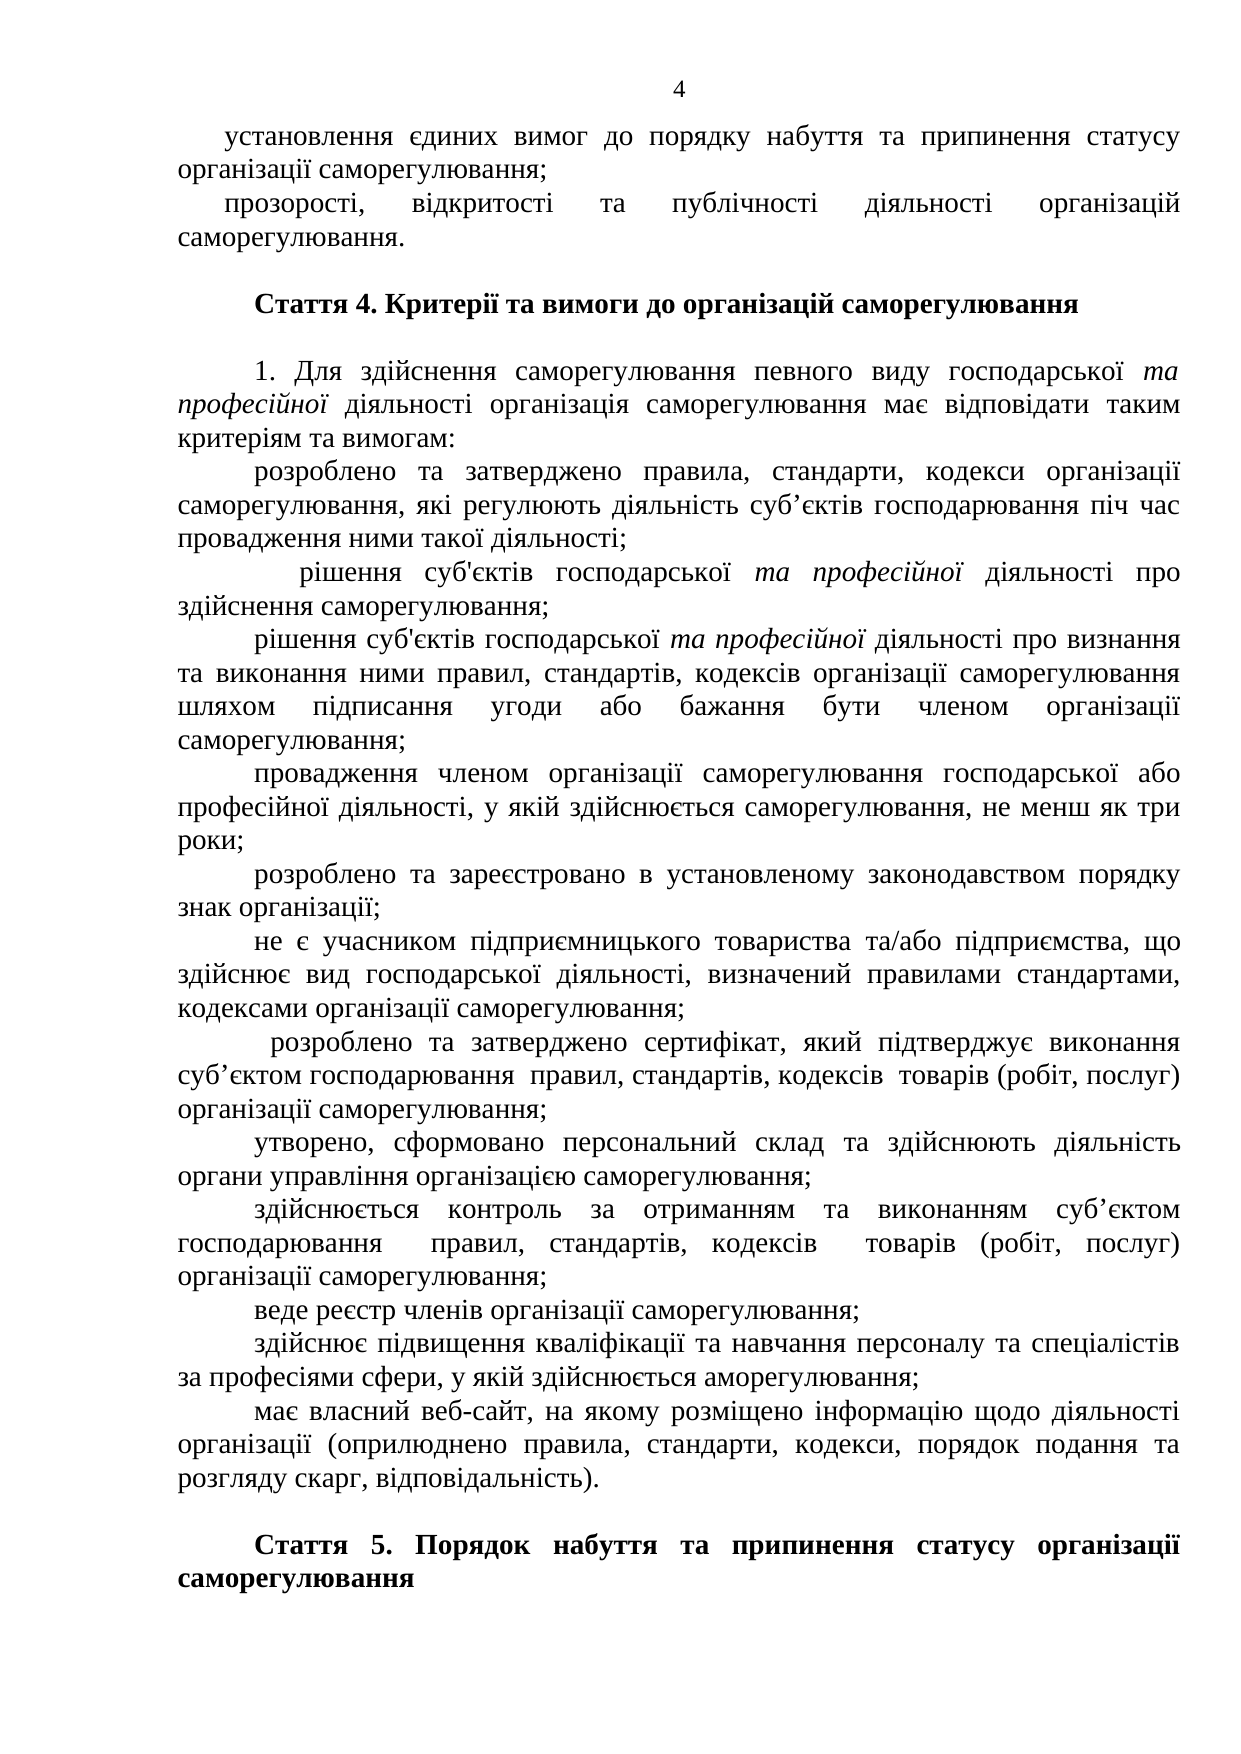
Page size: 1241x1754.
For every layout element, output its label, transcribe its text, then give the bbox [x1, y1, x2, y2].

text здійснюється контроль за отриманням та виконанням суб’єктом господарювання правил, стандартів, кодексів товарів (робіт, послуг) організації саморегулювання; [177, 1191, 1181, 1292]
text не є учасником підприємницького товариства та/або підприємства, що здійснює вид господарської діяльності, визначений правилами стандартами, кодексами організації саморегулювання; [177, 923, 1181, 1024]
text рішення суб'єктів господарської та професійної діяльності про здійснення саморегулювання; [177, 554, 1181, 621]
text здійснює підвищення кваліфікації та навчання персоналу та спеціалістів за професіями сфери, у якій здійснюється аморегулювання; [177, 1326, 1181, 1393]
text рішення суб'єктів господарської та професійної діяльності про визнання та виконання ними правил, стандартів, кодексів організації саморегулювання шляхом підписання угоди або бажання бути членом організації саморегулювання; [177, 621, 1181, 755]
text розроблено та затверджено правила, стандарти, кодекси організації саморегулювання, які регулюють діяльність суб’єктів господарювання піч час провадження ними такої діяльності; [177, 453, 1181, 554]
text має власний веб-сайт, на якому розміщено інформацію щодо діяльності організації (оприлюднено правила, стандарти, кодекси, порядок подання та розгляду скарг, відповідальність). [177, 1393, 1181, 1493]
text Стаття 5. Порядок набуття та припинення статусу організації саморегулювання [177, 1527, 1181, 1594]
text 1. Для здійснення саморегулювання певного виду господарської та професійної діяльності організація саморегулювання має відповідати таким критеріям та вимогам: [177, 353, 1181, 453]
text установлення єдиних вимог до порядку набуття та припинення статусу організації саморегулювання; [177, 118, 1181, 185]
text розроблено та затверджено сертифікат, який підтверджує виконання суб’єктом господарювання правил, стандартів, кодексів товарів (робіт, послуг) організації саморегулювання; [177, 1024, 1181, 1124]
text провадження членом організації саморегулювання господарської або професійної діяльності, у якій здійснюється саморегулювання, не менш як три роки; [177, 755, 1181, 856]
text веде реєстр членів організації саморегулювання; [177, 1292, 1181, 1326]
text прозорості, відкритості та публічності діяльності організацій саморегулювання. [177, 185, 1181, 252]
text розроблено та зареєстровано в установленому законодавством порядку знак організації; [177, 856, 1181, 923]
text Стаття 4. Критерії та вимоги до організацій саморегулювання [177, 286, 1181, 319]
text утворено, сформовано персональний склад та здійснюють діяльність органи управління організацією саморегулювання; [177, 1124, 1181, 1191]
